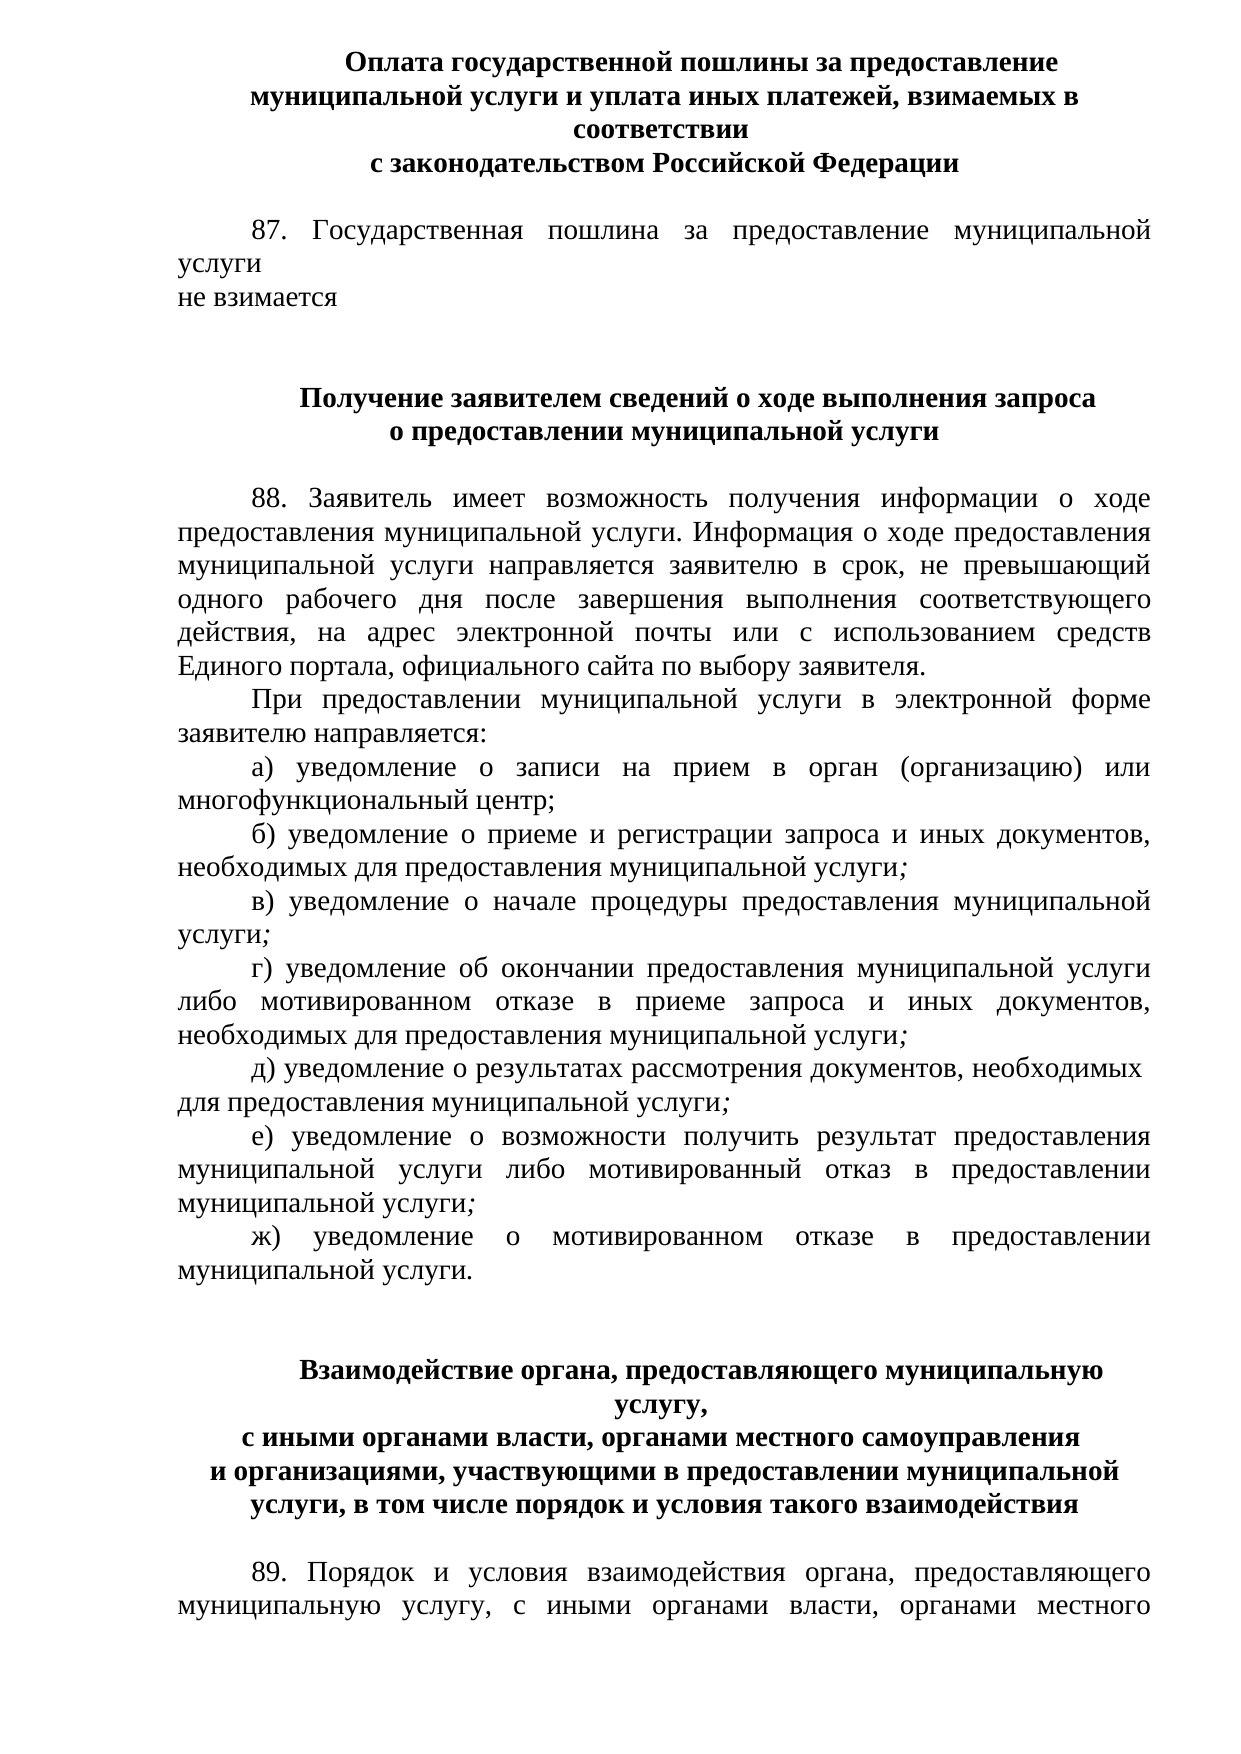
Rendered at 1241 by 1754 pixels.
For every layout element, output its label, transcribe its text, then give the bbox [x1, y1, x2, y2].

text б) уведомление о приеме и регистрации запроса и иных документов, необходимых для предоставления муниципальной услуги; [177, 816, 1152, 883]
text 88. Заявитель имеет возможность получения информации о ходе предоставления муниципальной услуги. Информация о ходе предоставления муниципальной услуги направляется заявителю в срок, не превышающий одного рабочего дня после завершения выполнения соответствующего действия, на адрес электронной почты или с использованием средств Единого портала, официального сайта по выбору заявителя. [177, 480, 1152, 682]
text Получение заявителем сведений о ходе выполнения запроса о предоставлении муниципальной услуги [177, 380, 1152, 447]
text е) уведомление о возможности получить результат предоставления муниципальной услуги либо мотивированный отказ в предоставлении муниципальной услуги; [177, 1118, 1152, 1218]
text а) уведомление о записи на прием в орган (организацию) или многофункциональный центр; [177, 749, 1152, 816]
text При предоставлении муниципальной услуги в электронной форме заявителю направляется: [177, 682, 1152, 749]
text ж) уведомление о мотивированном отказе в предоставлении муниципальной услуги. [177, 1218, 1152, 1285]
text Взаимодействие органа, предоставляющего муниципальную услугу, с иными органами власти, органами местного самоуправления и организациями, участвующими в предоставлении муниципальной услуги, в том числе порядок и условия такого взаимодействия [177, 1352, 1152, 1520]
text д) уведомление о результатах рассмотрения документов, необходимых для предоставления муниципальной услуги; [177, 1051, 1152, 1118]
text г) уведомление об окончании предоставления муниципальной услуги либо мотивированном отказе в приеме запроса и иных документов, необходимых для предоставления муниципальной услуги; [177, 950, 1152, 1051]
text в) уведомление о начале процедуры предоставления муниципальной услуги; [177, 883, 1152, 950]
text 87. Государственная пошлина за предоставление муниципальной услуги не взимается [177, 212, 1152, 313]
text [177, 1554, 1152, 1621]
text Оплата государственной пошлины за предоставление муниципальной услуги и уплата иных платежей, взимаемых в соответствии с законодательством Российской Федерации [177, 44, 1152, 178]
